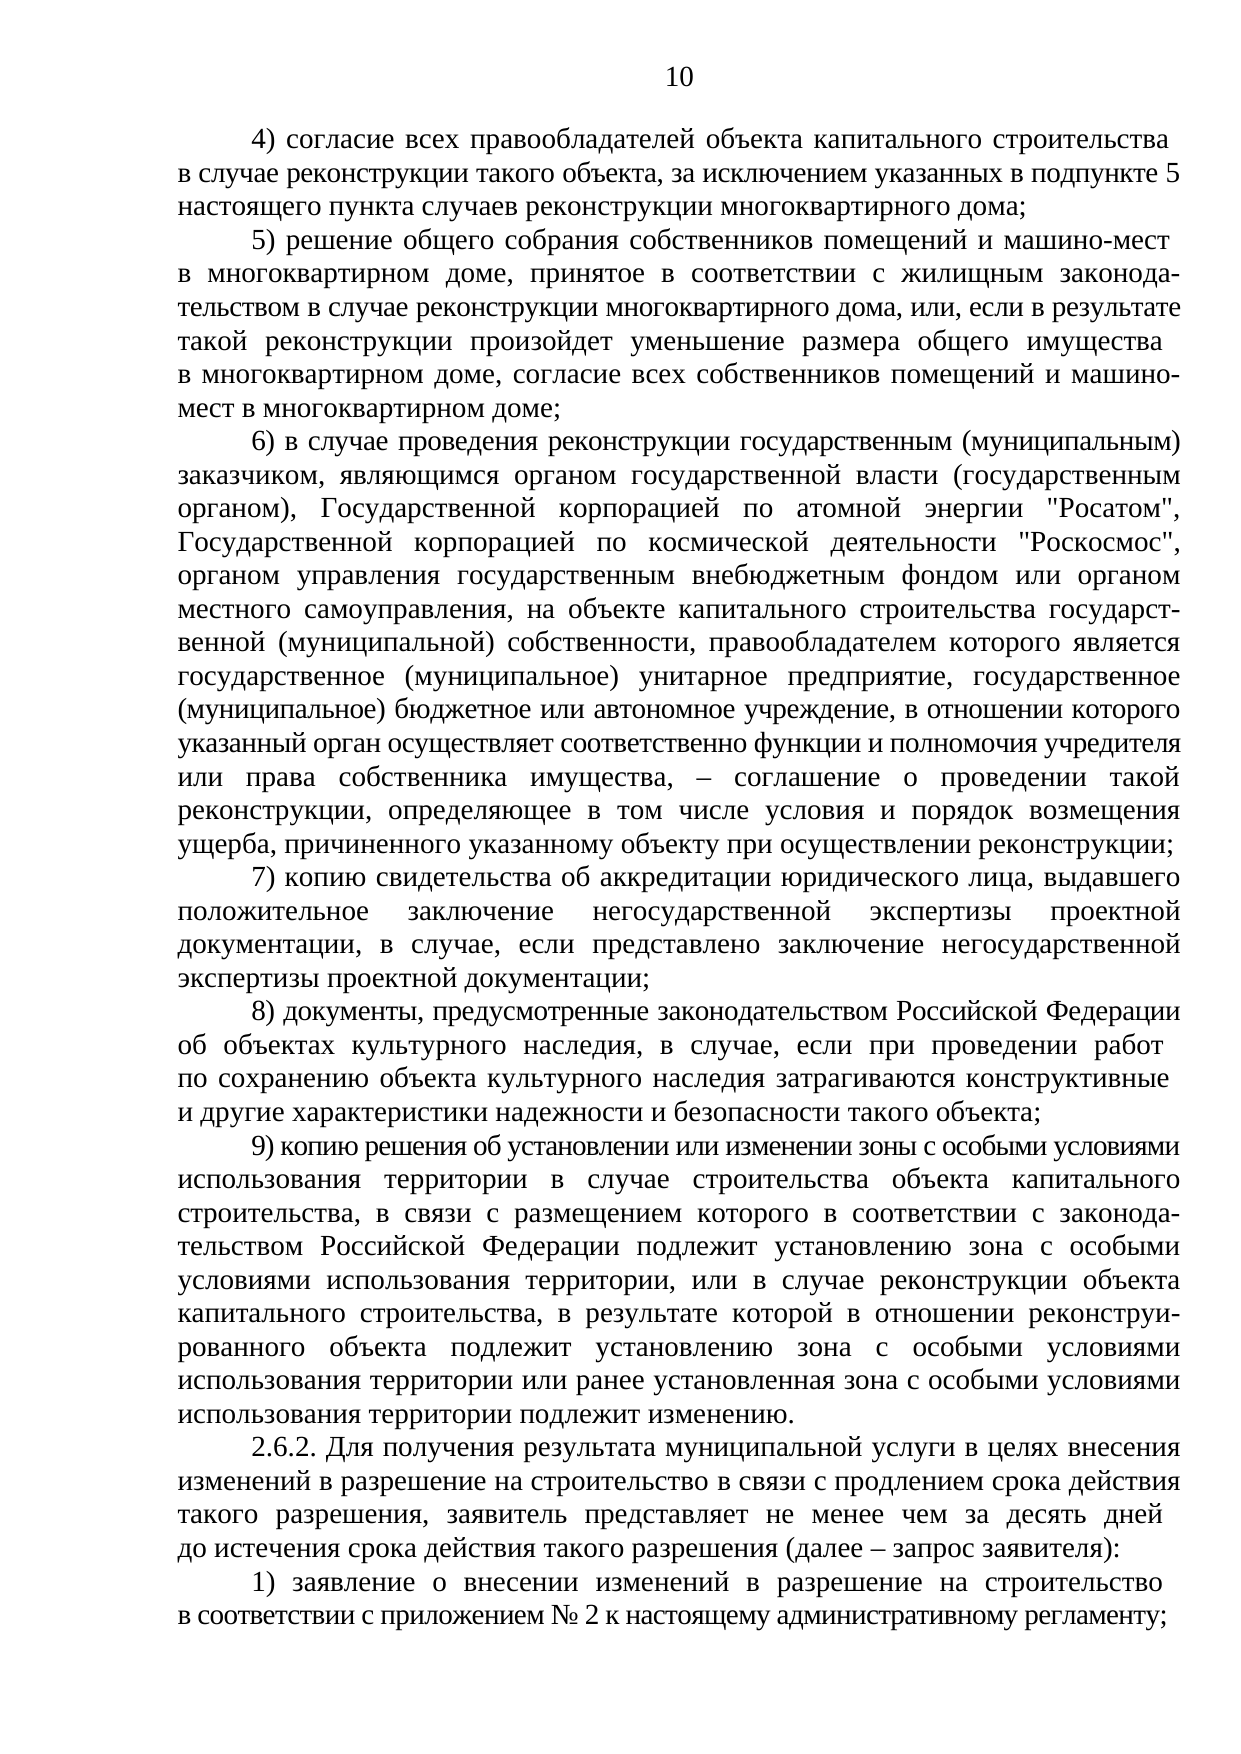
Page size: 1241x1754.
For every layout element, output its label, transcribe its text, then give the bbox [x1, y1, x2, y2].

text 8) документы, предусмотренные законодательством Российской Федерации об объектах культурного наследия, в случае, если при проведении работ по сохранению объекта культурного наследия затрагиваются конструктивные и другие характеристики надежности и безопасности такого объекта; [177, 993, 1181, 1128]
text 9) копию решения об установлении или изменении зоны с особыми условиями использования территории в случае строительства объекта капитального строительства, в связи с размещением которого в соответствии с законода-тельством Российской Федерации подлежит установлению зона с особыми условиями использования территории, или в случае реконструкции объекта капитального строительства, в результате которой в отношении реконструи-рованного объекта подлежит установлению зона с особыми условиями использования территории или ранее установленная зона с особыми условиями использования территории подлежит изменению. [177, 1128, 1181, 1429]
text 1) заявление о внесении изменений в разрешение на строительство в соответствии с приложением № 2 к настоящему административному регламенту; [177, 1564, 1181, 1631]
text 4) согласие всех правообладателей объекта капитального строительства в случае реконструкции такого объекта, за исключением указанных в подпункте 5 настоящего пункта случаев реконструкции многоквартирного дома; [177, 121, 1181, 222]
text 7) копию свидетельства об аккредитации юридического лица, выдавшего положительное заключение негосударственной экспертизы проектной документации, в случае, если представлено заключение негосударственной экспертизы проектной документации; [177, 859, 1181, 993]
text 6) в случае проведения реконструкции государственным (муниципальным) заказчиком, являющимся органом государственной власти (государственным органом), Государственной корпорацией по атомной энергии "Росатом", Государственной корпорацией по космической деятельности "Роскосмос", органом управления государственным внебюджетным фондом или органом местного самоуправления, на объекте капитального строительства государст-венной (муниципальной) собственности, правообладателем которого является государственное (муниципальное) унитарное предприятие, государственное (муниципальное) бюджетное или автономное учреждение, в отношении которого указанный орган осуществляет соответственно функции и полномочия учредителя или права собственника имущества, – соглашение о проведении такой реконструкции, определяющее в том числе условия и порядок возмещения ущерба, причиненного указанному объекту при осуществлении реконструкции; [177, 423, 1181, 859]
text 2.6.2. Для получения результата муниципальной услуги в целях внесения изменений в разрешение на строительство в связи с продлением срока действия такого разрешения, заявитель представляет не менее чем за десять дней до истечения срока действия такого разрешения (далее – запрос заявителя): [177, 1429, 1181, 1564]
text 5) решение общего собрания собственников помещений и машино-мест в многоквартирном доме, принятое в соответствии с жилищным законода-тельством в случае реконструкции многоквартирного дома, или, если в результате такой реконструкции произойдет уменьшение размера общего имущества в многоквартирном доме, согласие всех собственников помещений и машино-мест в многоквартирном доме; [177, 222, 1181, 423]
